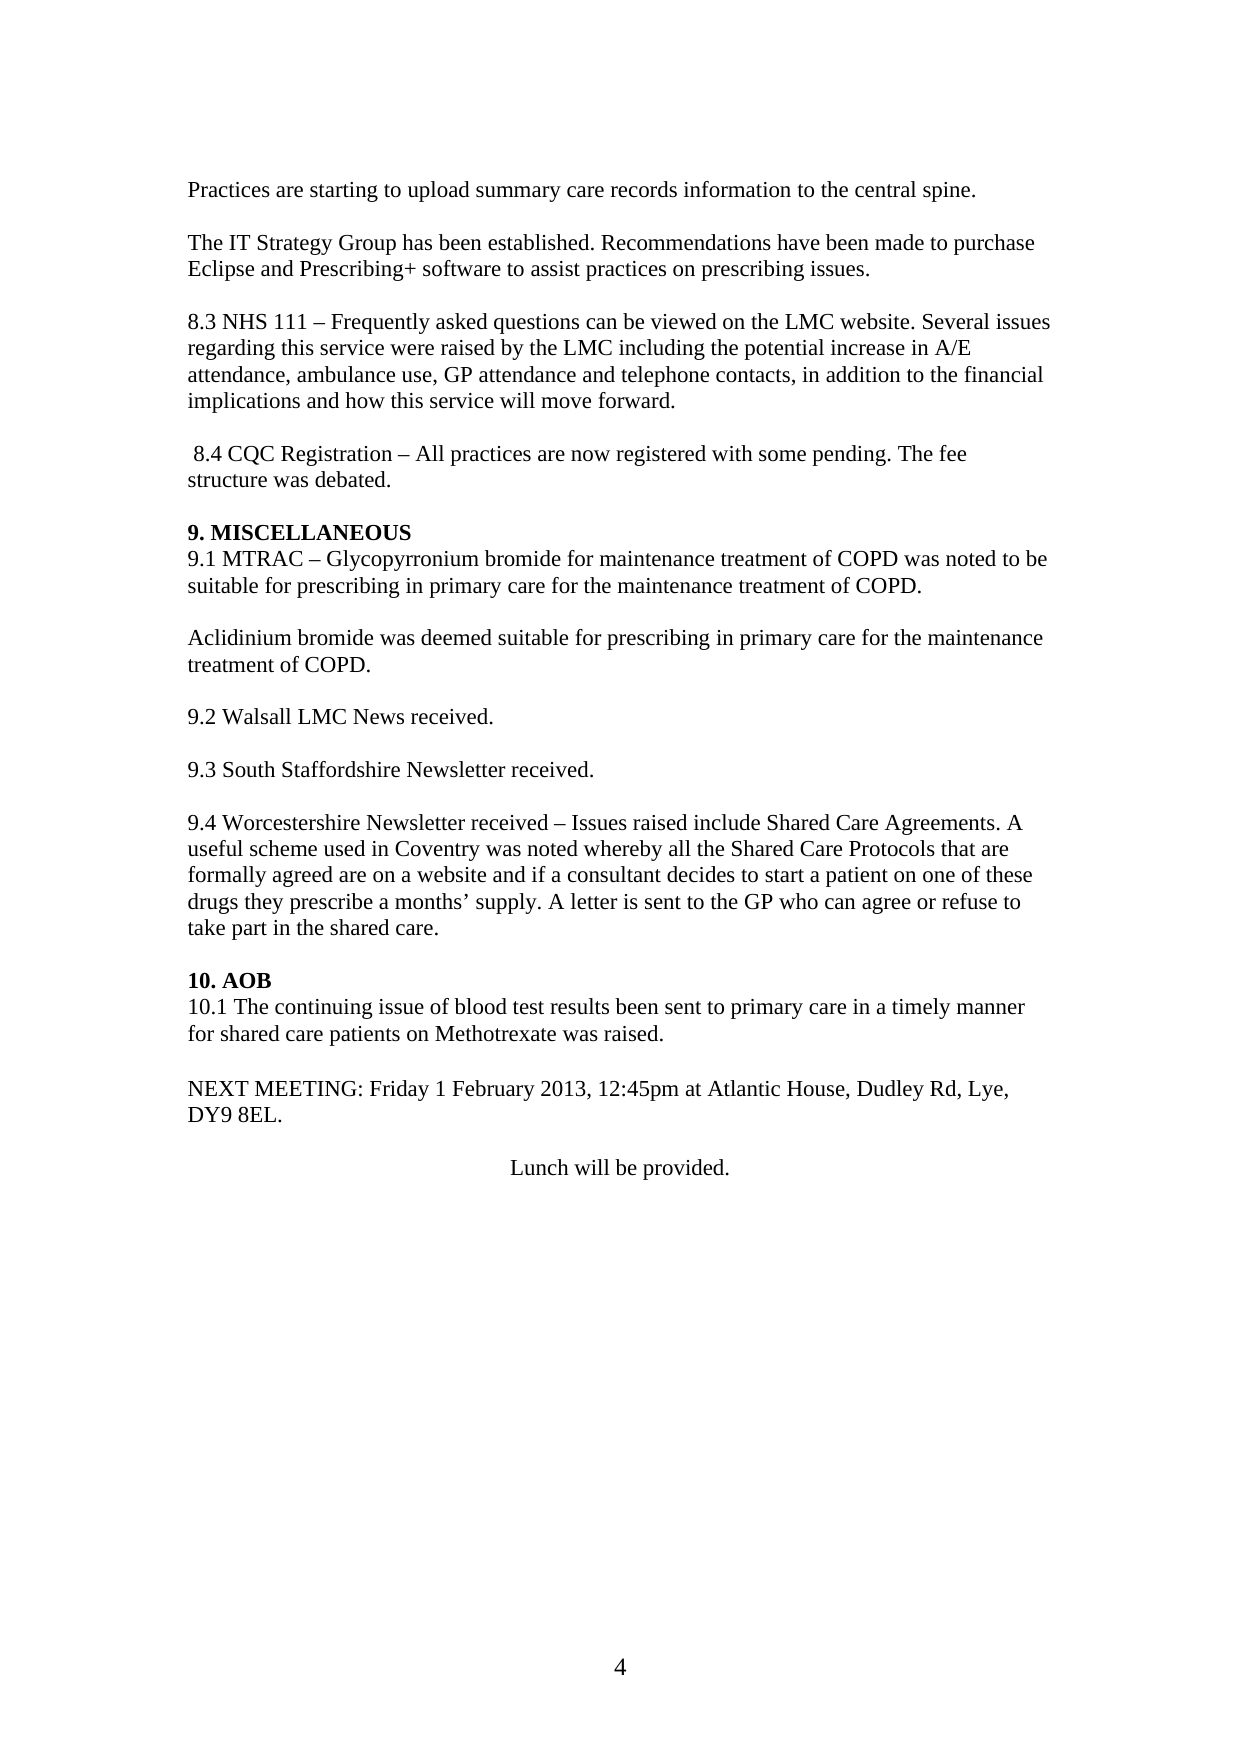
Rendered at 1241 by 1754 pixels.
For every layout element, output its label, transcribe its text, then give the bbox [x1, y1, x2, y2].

text NEXT MEETING: Friday 1 February 2013, 12:45pm at Atlantic House, Dudley Rd, Lye, DY9 8EL. [187, 1075, 1053, 1127]
text The IT Strategy Group has been established. Recommendations have been made to purchase Eclipse and Prescribing+ software to assist practices on prescribing issues. [187, 229, 1053, 282]
text 8.4 CQC Registration – All practices are now registered with some pending. The fee structure was debated. [187, 440, 1053, 493]
text 9. MISCELLANEOUS [187, 519, 1053, 545]
text 9.2 Walsall LMC News received. [187, 703, 1053, 730]
text Practices are starting to upload summary care records information to the central spine. [187, 176, 1053, 203]
text 10. AOB [187, 967, 1053, 993]
text 9.4 Worcestershire Newsletter received – Issues raised include Shared Care Agreements. A useful scheme used in Coventry was noted whereby all the Shared Care Protocols that are formally agreed are on a website and if a consultant decides to start a patient on one of these drugs they prescribe a months’ supply. A letter is sent to the GP who can agree or refuse to take part in the shared care. [187, 809, 1053, 941]
text 9.3 South Staffordshire Newsletter received. [187, 756, 1053, 782]
text 10.1 The continuing issue of blood test results been sent to primary care in a timely manner for shared care patients on Methotrexate was raised. [187, 993, 1053, 1046]
text Lunch will be provided. [187, 1154, 1053, 1180]
text 8.3 NHS 111 – Frequently asked questions can be viewed on the LMC website. Several issues regarding this service were raised by the LMC including the potential increase in A/E attendance, ambulance use, GP attendance and telephone contacts, in addition to the financial implications and how this service will move forward. [187, 308, 1053, 413]
text Aclidinium bromide was deemed suitable for prescribing in primary care for the maintenance treatment of COPD. [187, 624, 1053, 677]
text 9.1 MTRAC – Glycopyrronium bromide for maintenance treatment of COPD was noted to be suitable for prescribing in primary care for the maintenance treatment of COPD. [187, 545, 1053, 598]
